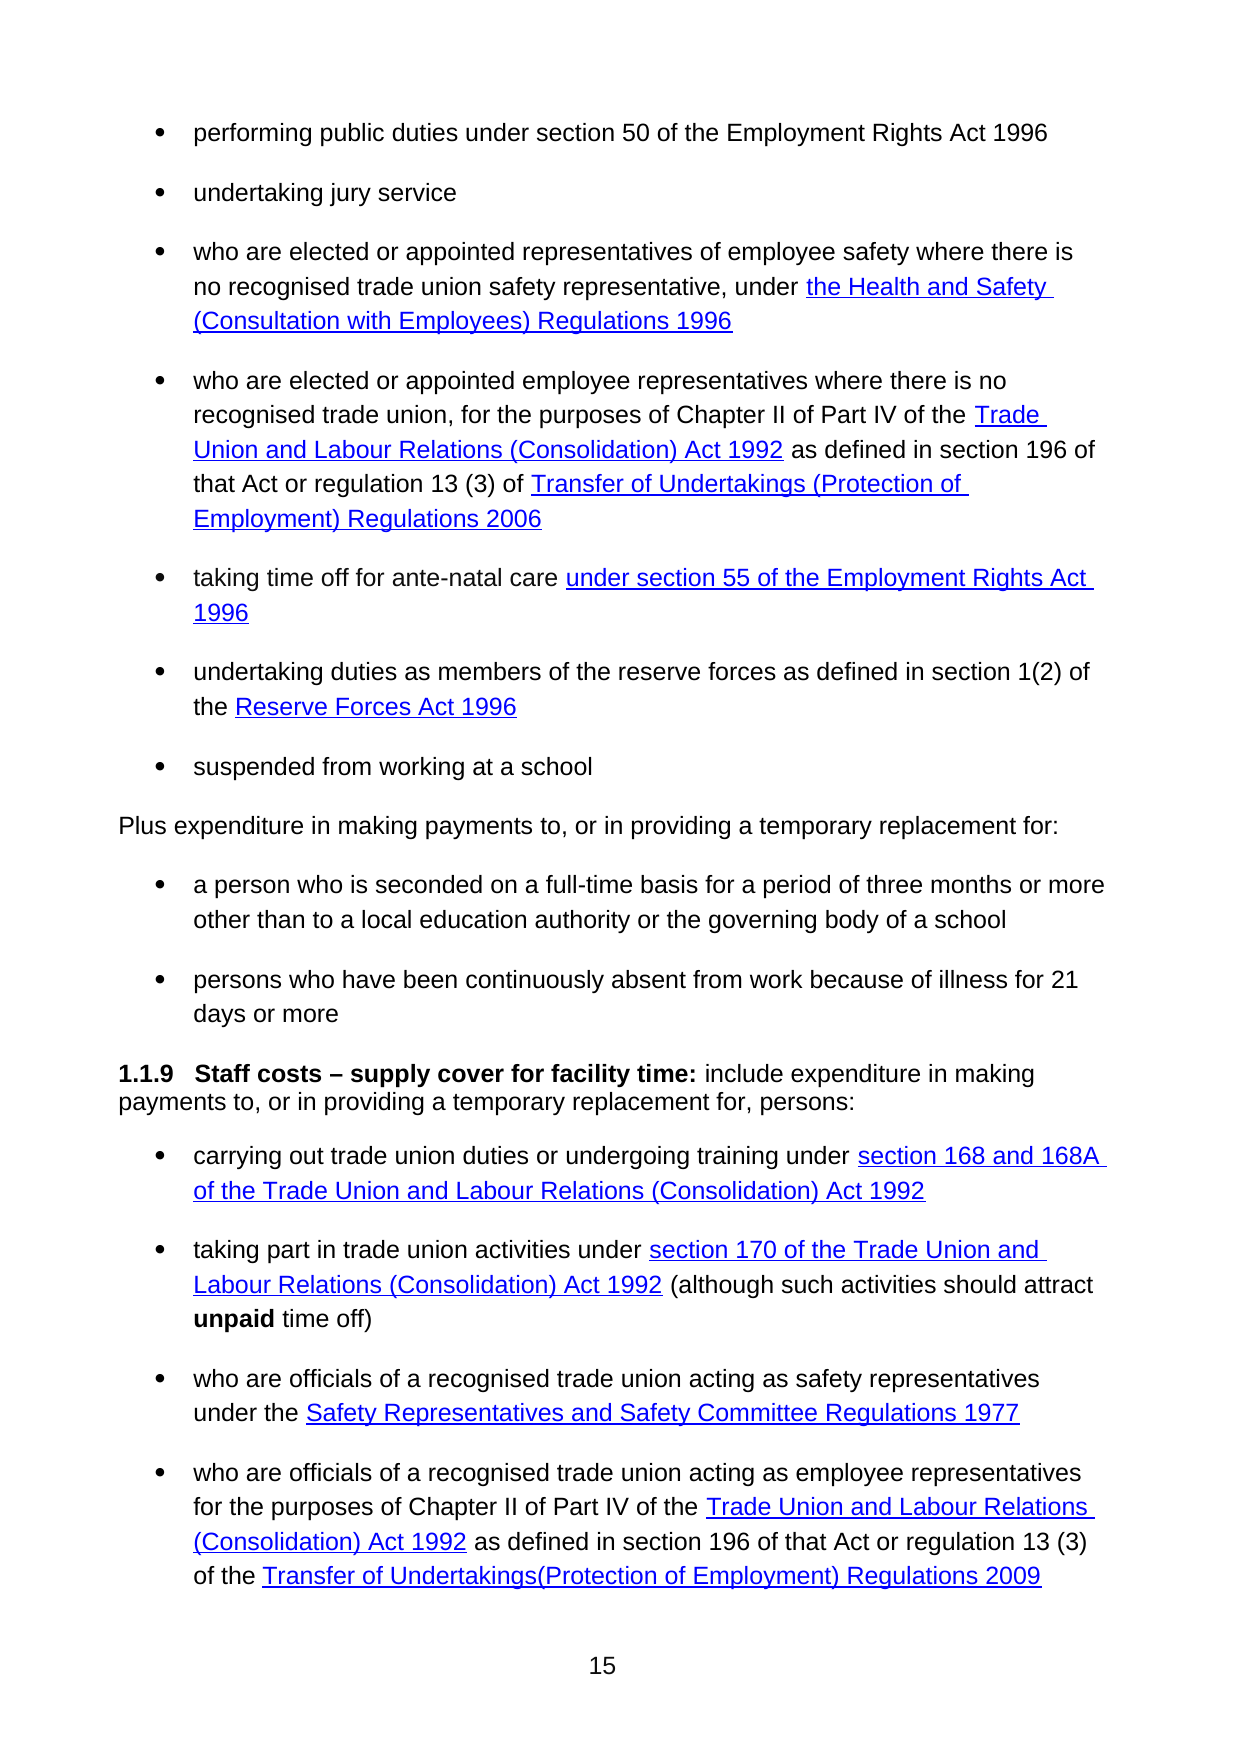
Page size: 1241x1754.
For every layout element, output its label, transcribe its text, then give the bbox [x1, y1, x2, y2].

list carrying out trade union duties or undergoing training under section 168 and 168A of the Trade Union and Labour Relations (Consolidation) Act 1992 [156, 1141, 1107, 1204]
list performing public duties under section 50 of the Employment Rights Act 1996 [156, 118, 1107, 147]
list taking time off for ante-natal care under section 55 of the Employment Rights Act 1996 [156, 563, 1107, 627]
list taking part in trade union activities under section 170 of the Trade Union and Labour Relations (Consolidation) Act 1992 (although such activities should attract unpaid time off) [156, 1235, 1107, 1333]
list who are elected or appointed representatives of employee safety where there is no recognised trade union safety representative, under the Health and Safety (Consultation with Employees) Regulations 1996 [156, 237, 1107, 335]
list 1.1.9 Staff costs – supply cover for facility time: include expenditure in making payments to, or in providing a temporary replacement for, persons: [118, 1059, 1107, 1116]
list who are officials of a recognised trade union acting as employee representatives for the purposes of Chapter II of Part IV of the Trade Union and Labour Relations (Consolidation) Act 1992 as defined in section 196 of that Act or regulation 13 (3) of the Transfer of Undertakings(Protection of Employment) Regulations 2009 [156, 1458, 1107, 1590]
list undertaking jury service [156, 178, 1107, 207]
list who are elected or appointed employee representatives where there is no recognised trade union, for the purposes of Chapter II of Part IV of the Trade Union and Labour Relations (Consolidation) Act 1992 as defined in section 196 of that Act or regulation 13 (3) of Transfer of Undertakings (Protection of Employment) Regulations 2006 [156, 366, 1107, 533]
list persons who have been continuously absent from work because of illness for 21 days or more [156, 964, 1107, 1028]
list a person who is seconded on a full-time basis for a period of three months or more other than to a local education authority or the governing body of a school [156, 871, 1107, 934]
list Plus expenditure in making payments to, or in providing a temporary replacement for: [118, 811, 1107, 840]
list undertaking duties as members of the reserve forces as defined in section 1(2) of the Reserve Forces Act 1996 [156, 657, 1107, 721]
list who are officials of a recognised trade union acting as safety representatives under the Safety Representatives and Safety Committee Regulations 1977 [156, 1364, 1107, 1427]
list suspended from working at a school [156, 751, 1107, 780]
